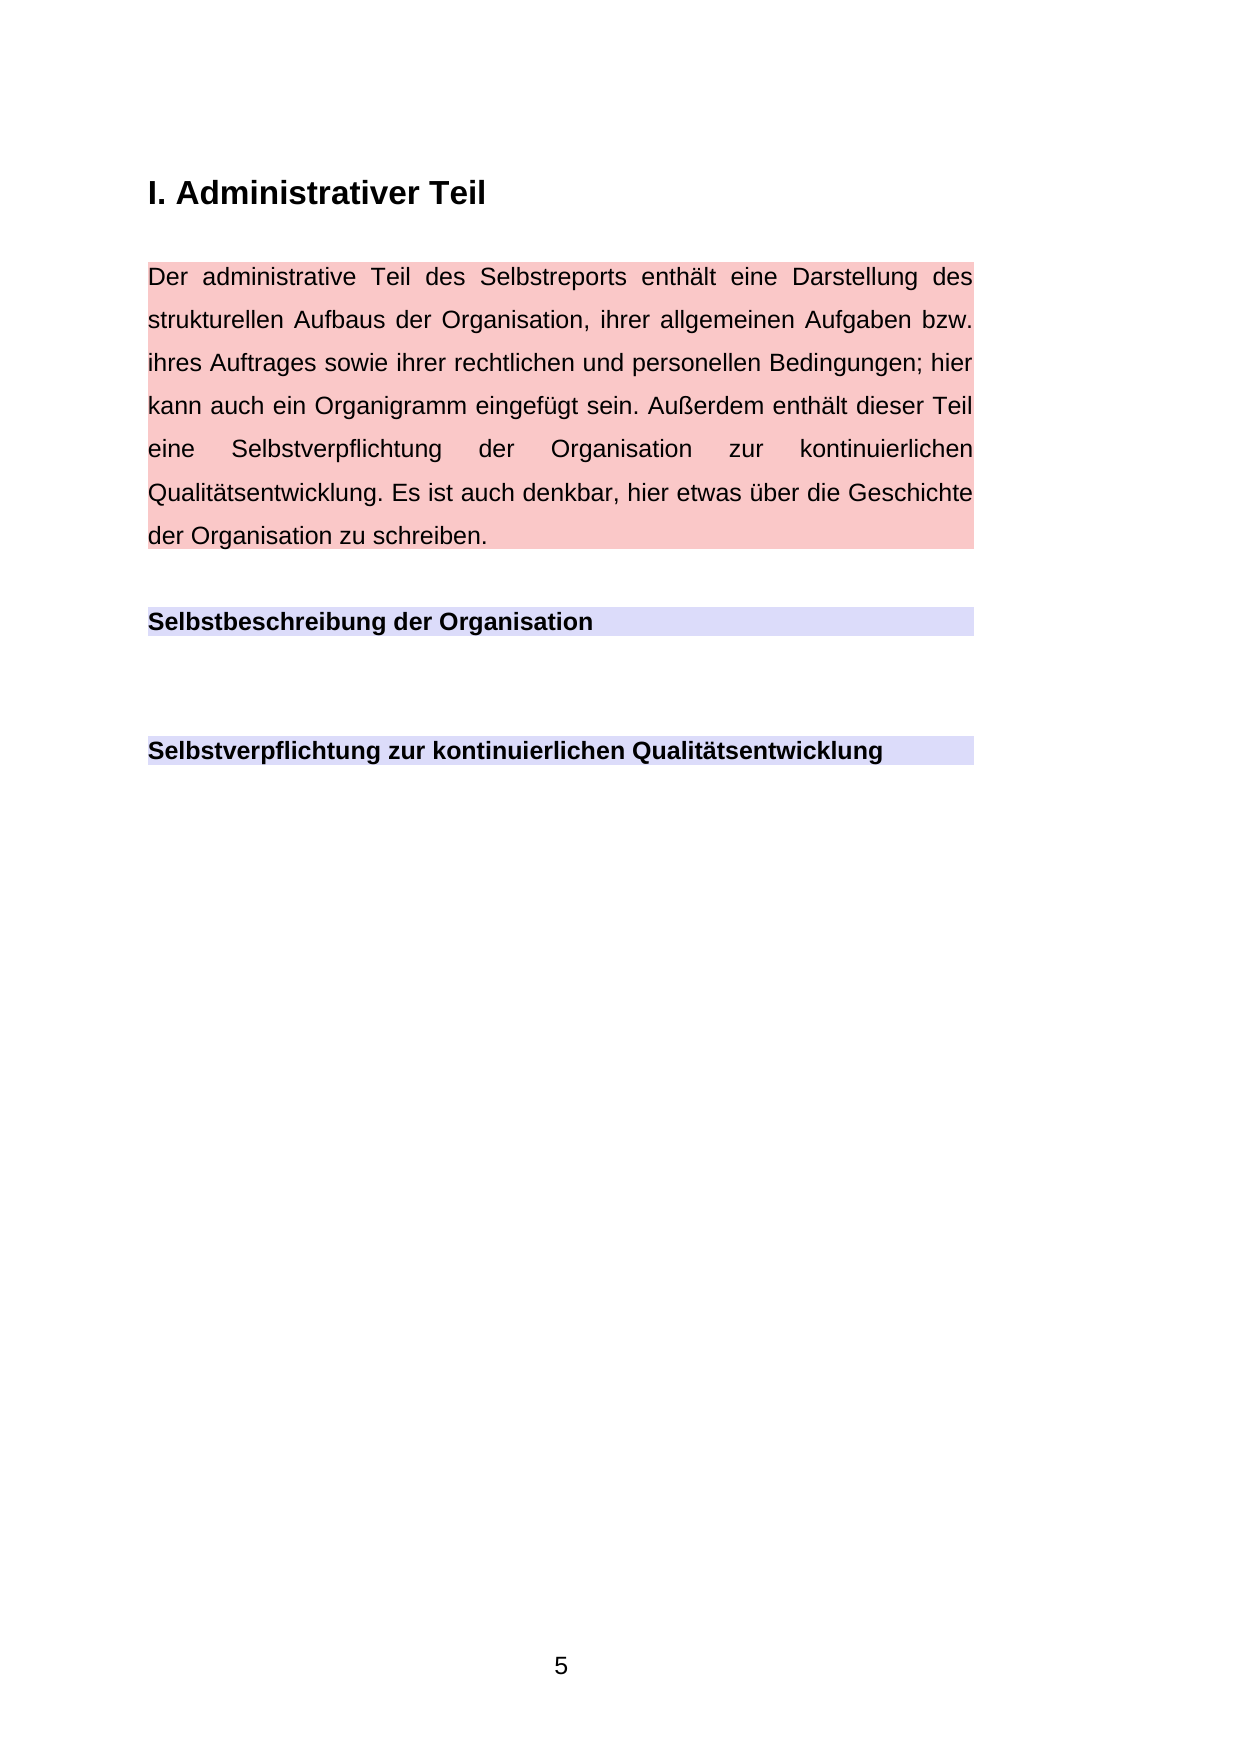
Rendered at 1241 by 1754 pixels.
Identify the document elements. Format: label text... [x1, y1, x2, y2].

text Der administrative Teil des Selbstreports enthält eine Darstellung des strukturellen Aufbaus der Organisation, ihrer allgemeinen Aufgaben bzw. ihres Auftrages sowie ihrer rechtlichen und personellen Bedingungen; hier kann auch ein Organigramm eingefügt sein. Außerdem enthält dieser Teil eine Selbstverpflichtung der Organisation zur kontinuierlichen Qualitätsentwicklung. Es ist auch denkbar, hier etwas über die Geschichte der Organisation zu schreiben. [148, 262, 974, 549]
